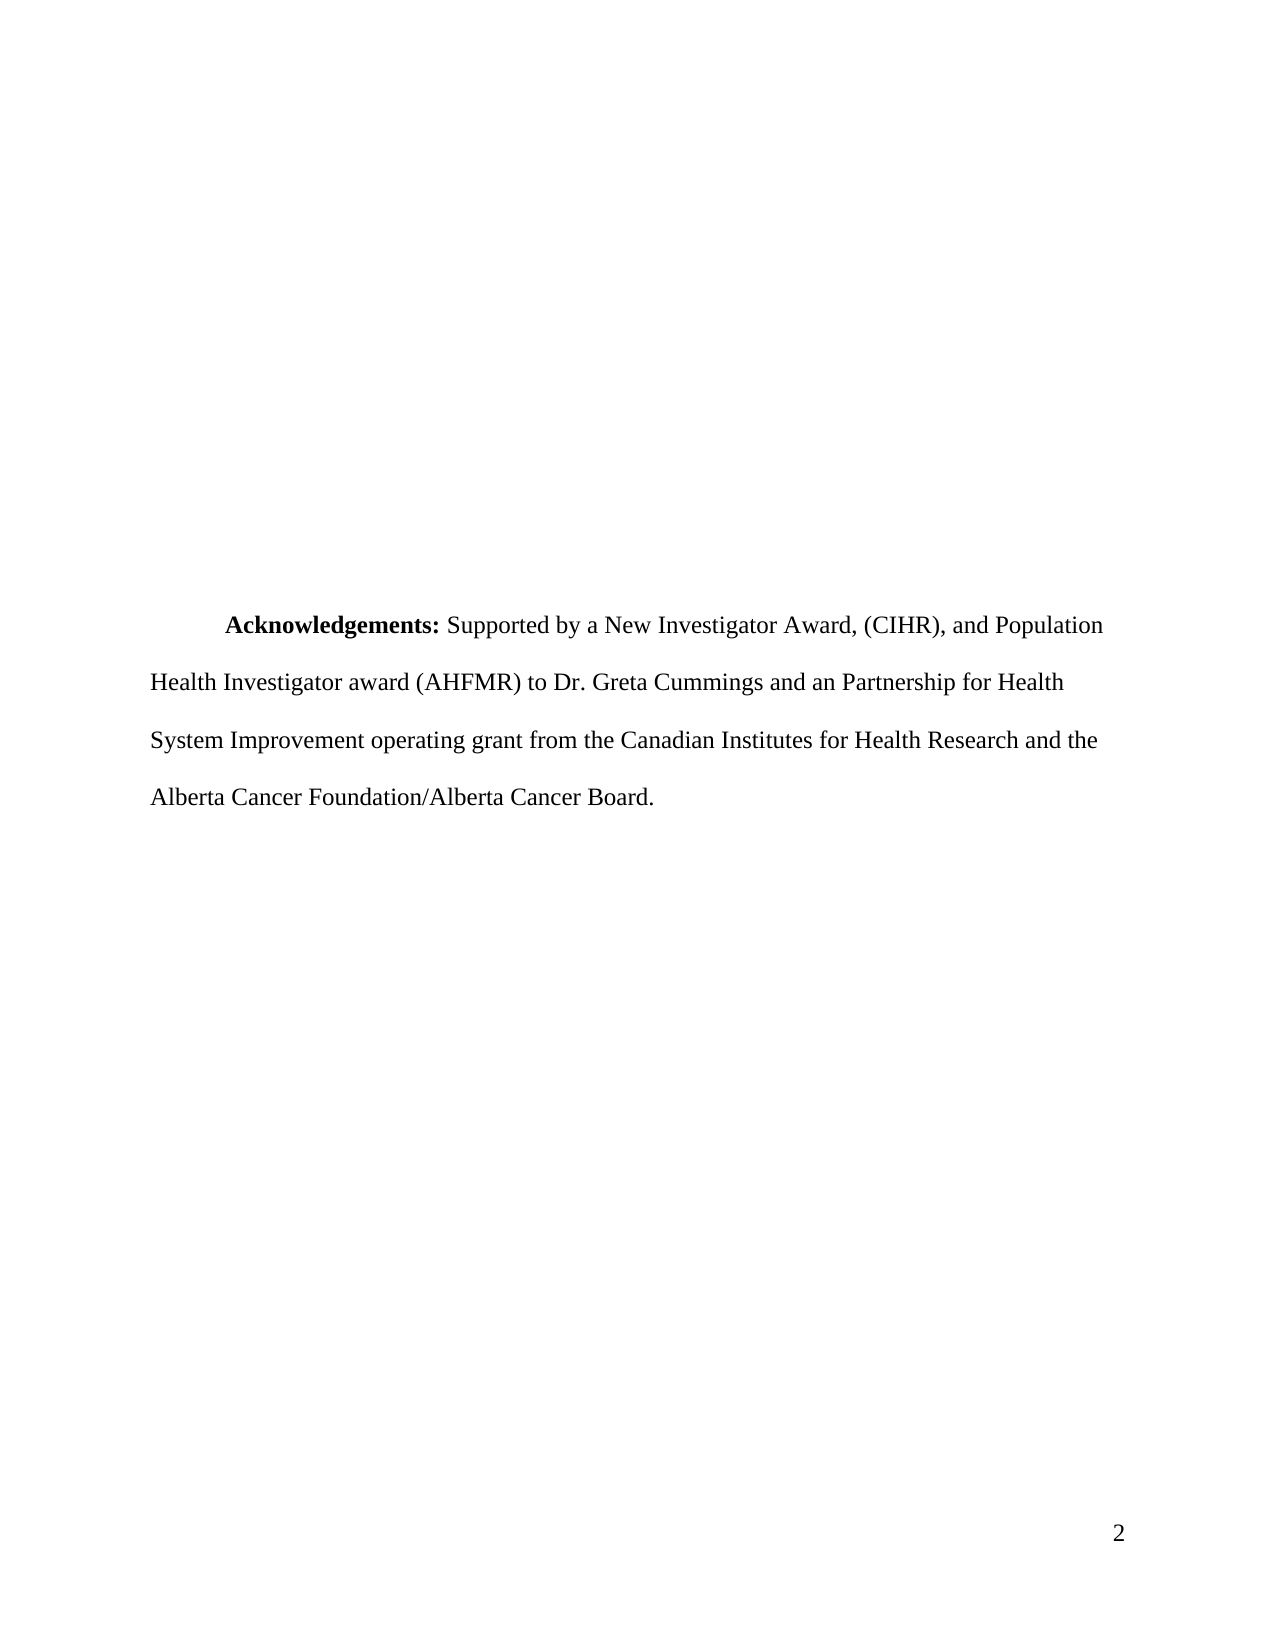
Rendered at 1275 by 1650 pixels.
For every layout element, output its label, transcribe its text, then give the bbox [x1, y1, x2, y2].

text Acknowledgements: Supported by a New Investigator Award, (CIHR), and Population Health Investigator award (AHFMR) to Dr. Greta Cummings and an Partnership for Health System Improvement operating grant from the Canadian Institutes for Health Research and the Alberta Cancer Foundation/Alberta Cancer Board. [150, 610, 1125, 811]
